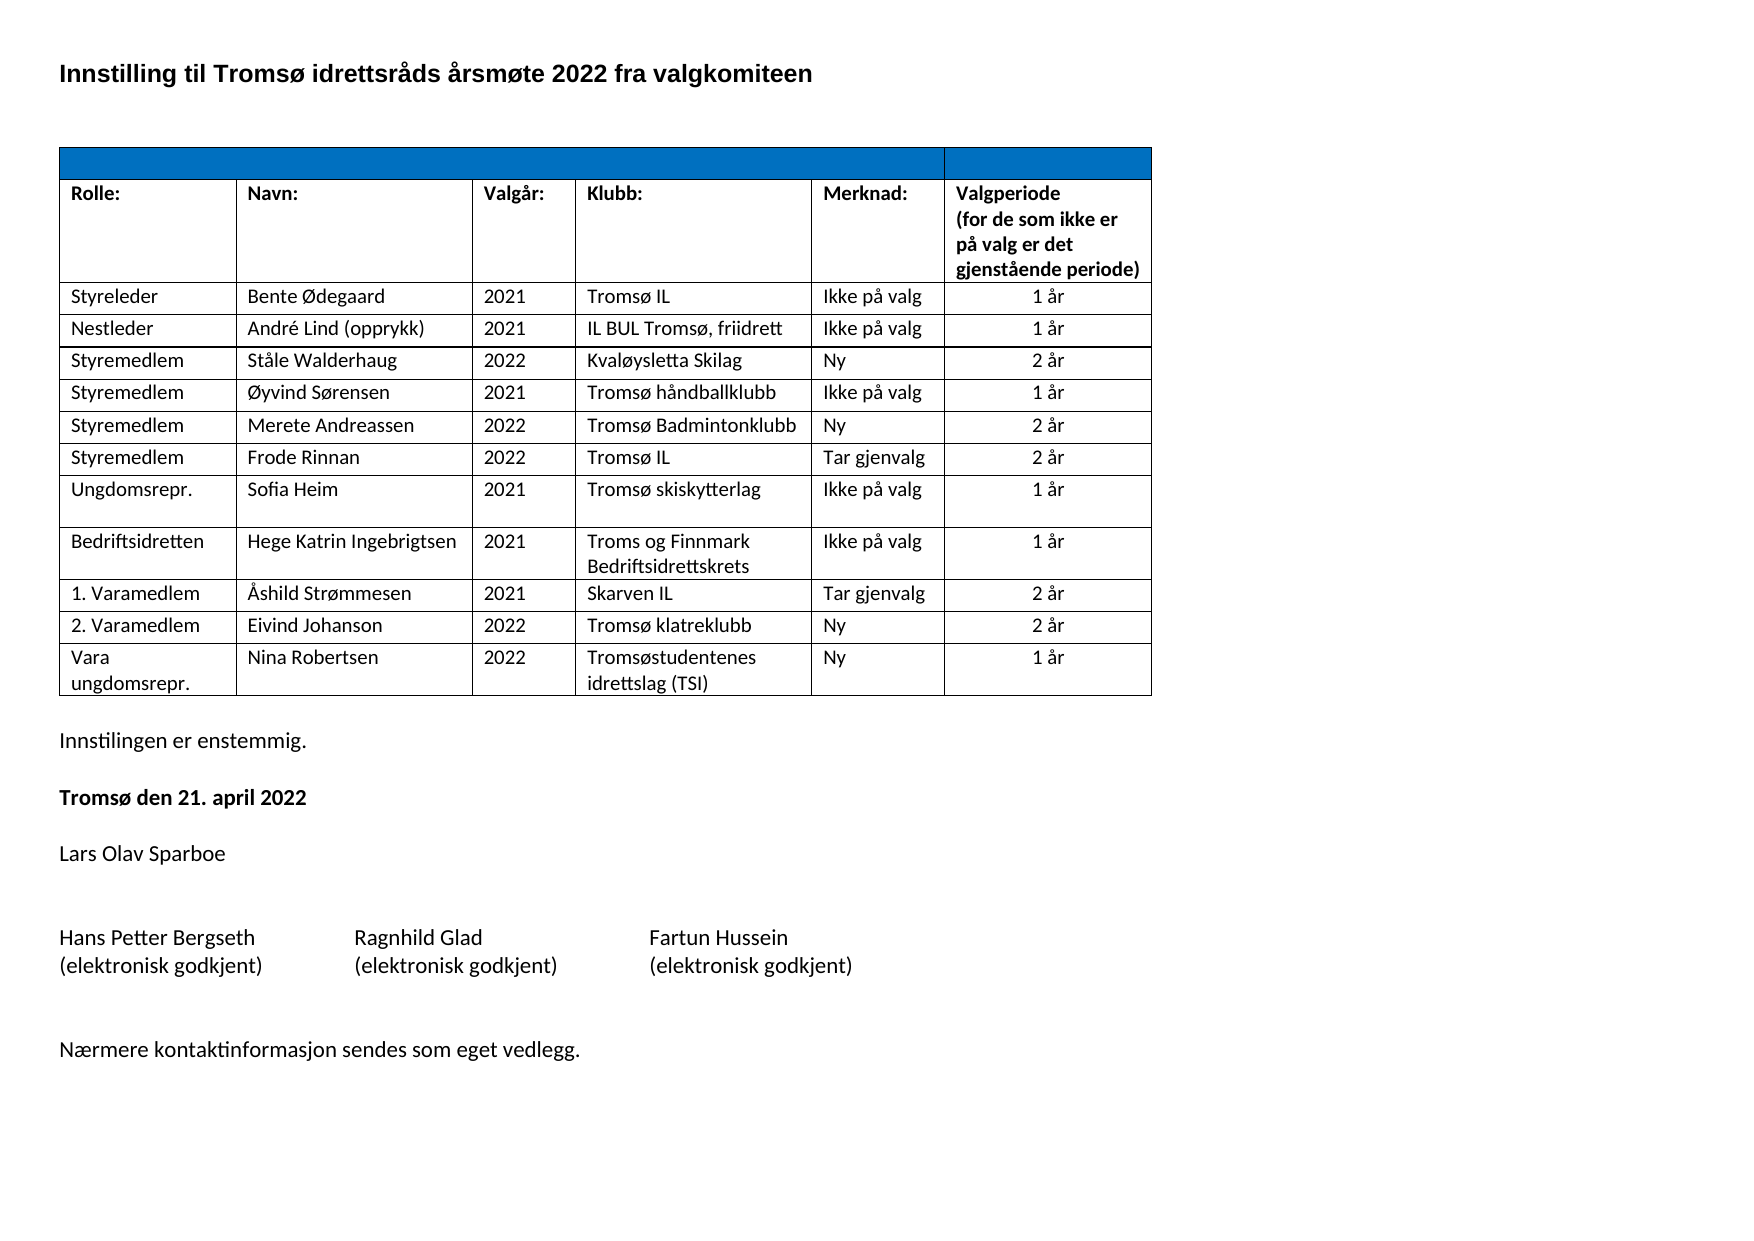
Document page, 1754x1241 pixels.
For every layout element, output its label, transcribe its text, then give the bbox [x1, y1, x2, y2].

table_cell Tromsø Badmintonklubb [576, 412, 811, 443]
table_header [60, 148, 944, 179]
table_cell Vara ungdomsrepr. [60, 644, 236, 695]
table_cell Ny [812, 644, 944, 695]
table_cell Tar gjenvalg [812, 580, 944, 611]
table_cell Ikke på valg [812, 380, 944, 411]
table_cell Frode Rinnan [237, 444, 472, 475]
table_cell Merknad: [812, 180, 944, 282]
table_cell Ikke på valg [812, 476, 944, 527]
table_cell 2 år [945, 412, 1151, 443]
table_cell 1. Varamedlem [60, 580, 236, 611]
table_cell Sofia Heim [237, 476, 472, 527]
table_cell 2021 [473, 380, 575, 411]
table_cell 2 år [945, 348, 1151, 378]
table_cell Ny [812, 612, 944, 643]
table_cell 2021 [473, 528, 575, 579]
table_cell Navn: [237, 180, 472, 282]
table_cell 2 år [945, 580, 1151, 611]
table_cell Ikke på valg [812, 315, 944, 346]
text Hans Petter Bergseth Ragnhild Glad Fartun Hussein [59, 923, 1695, 951]
table_cell 1 år [945, 380, 1151, 411]
table_cell Åshild Strømmesen [237, 580, 472, 611]
table_cell 2. Varamedlem [60, 612, 236, 643]
text Nærmere kontaktinformasjon sendes som eget vedlegg. [59, 1035, 1695, 1063]
table_cell Tromsø håndballklubb [576, 380, 811, 411]
table_cell Tromsø skiskytterlag [576, 476, 811, 527]
text Lars Olav Sparboe [59, 839, 1695, 867]
table_cell Ikke på valg [812, 283, 944, 314]
table_cell Ikke på valg [812, 528, 944, 579]
table_cell André Lind (opprykk) [237, 315, 472, 346]
table_cell IL BUL Tromsø, friidrett [576, 315, 811, 346]
table_cell Valgår: [473, 180, 575, 282]
table_cell Tar gjenvalg [812, 444, 944, 475]
table_cell Tromsø IL [576, 283, 811, 314]
table_cell Valgperiode (for de som ikke er på valg er det gjenstående periode) [945, 180, 1151, 282]
table_cell Ny [812, 412, 944, 443]
text (elektronisk godkjent) (elektronisk godkjent) (elektronisk godkjent) [59, 951, 1695, 979]
table_cell Styremedlem [60, 444, 236, 475]
table_cell Rolle: [60, 180, 236, 282]
table_cell Eivind Johanson [237, 612, 472, 643]
table_cell 2021 [473, 315, 575, 346]
table_cell Hege Katrin Ingebrigtsen [237, 528, 472, 579]
table_cell Nina Robertsen [237, 644, 472, 695]
table_cell 2021 [473, 476, 575, 527]
table_cell 2021 [473, 580, 575, 611]
table_cell Nestleder [60, 315, 236, 346]
table_cell 1 år [945, 528, 1151, 579]
table_cell Bente Ødegaard [237, 283, 472, 314]
table_cell Troms og Finnmark Bedriftsidrettskrets [576, 528, 811, 579]
table_cell Ny [812, 348, 944, 378]
table_cell 1 år [945, 644, 1151, 695]
table_cell 1 år [945, 283, 1151, 314]
table_cell Styremedlem [60, 348, 236, 378]
table_cell Klubb: [576, 180, 811, 282]
table_cell Tromsø IL [576, 444, 811, 475]
table_cell 2 år [945, 612, 1151, 643]
table_cell Merete Andreassen [237, 412, 472, 443]
table_cell 2022 [473, 412, 575, 443]
table_cell 2 år [945, 444, 1151, 475]
table_cell Bedriftsidretten [60, 528, 236, 579]
table_cell 1 år [945, 315, 1151, 346]
table_cell 2022 [473, 612, 575, 643]
table_cell Tromsø klatreklubb [576, 612, 811, 643]
table_cell Kvaløysletta Skilag [576, 348, 811, 378]
table_cell 2021 [473, 283, 575, 314]
table_cell Styremedlem [60, 380, 236, 411]
table_cell 1 år [945, 476, 1151, 527]
table_cell 2022 [473, 348, 575, 378]
table_cell Ståle Walderhaug [237, 348, 472, 378]
text Innstilling til Tromsø idrettsråds årsmøte 2022 fra valgkomiteen [59, 59, 1695, 88]
table_cell Tromsøstudentenes idrettslag (TSI) [576, 644, 811, 695]
table_header [945, 148, 1151, 179]
text Innstilingen er enstemmig. [59, 727, 1695, 755]
table_cell Styremedlem [60, 412, 236, 443]
text Tromsø den 21. april 2022 [59, 783, 1695, 811]
table_cell Skarven IL [576, 580, 811, 611]
table_cell Ungdomsrepr. [60, 476, 236, 527]
table_cell 2022 [473, 644, 575, 695]
table_cell 2022 [473, 444, 575, 475]
table_cell Øyvind Sørensen [237, 380, 472, 411]
table_cell Styreleder [60, 283, 236, 314]
